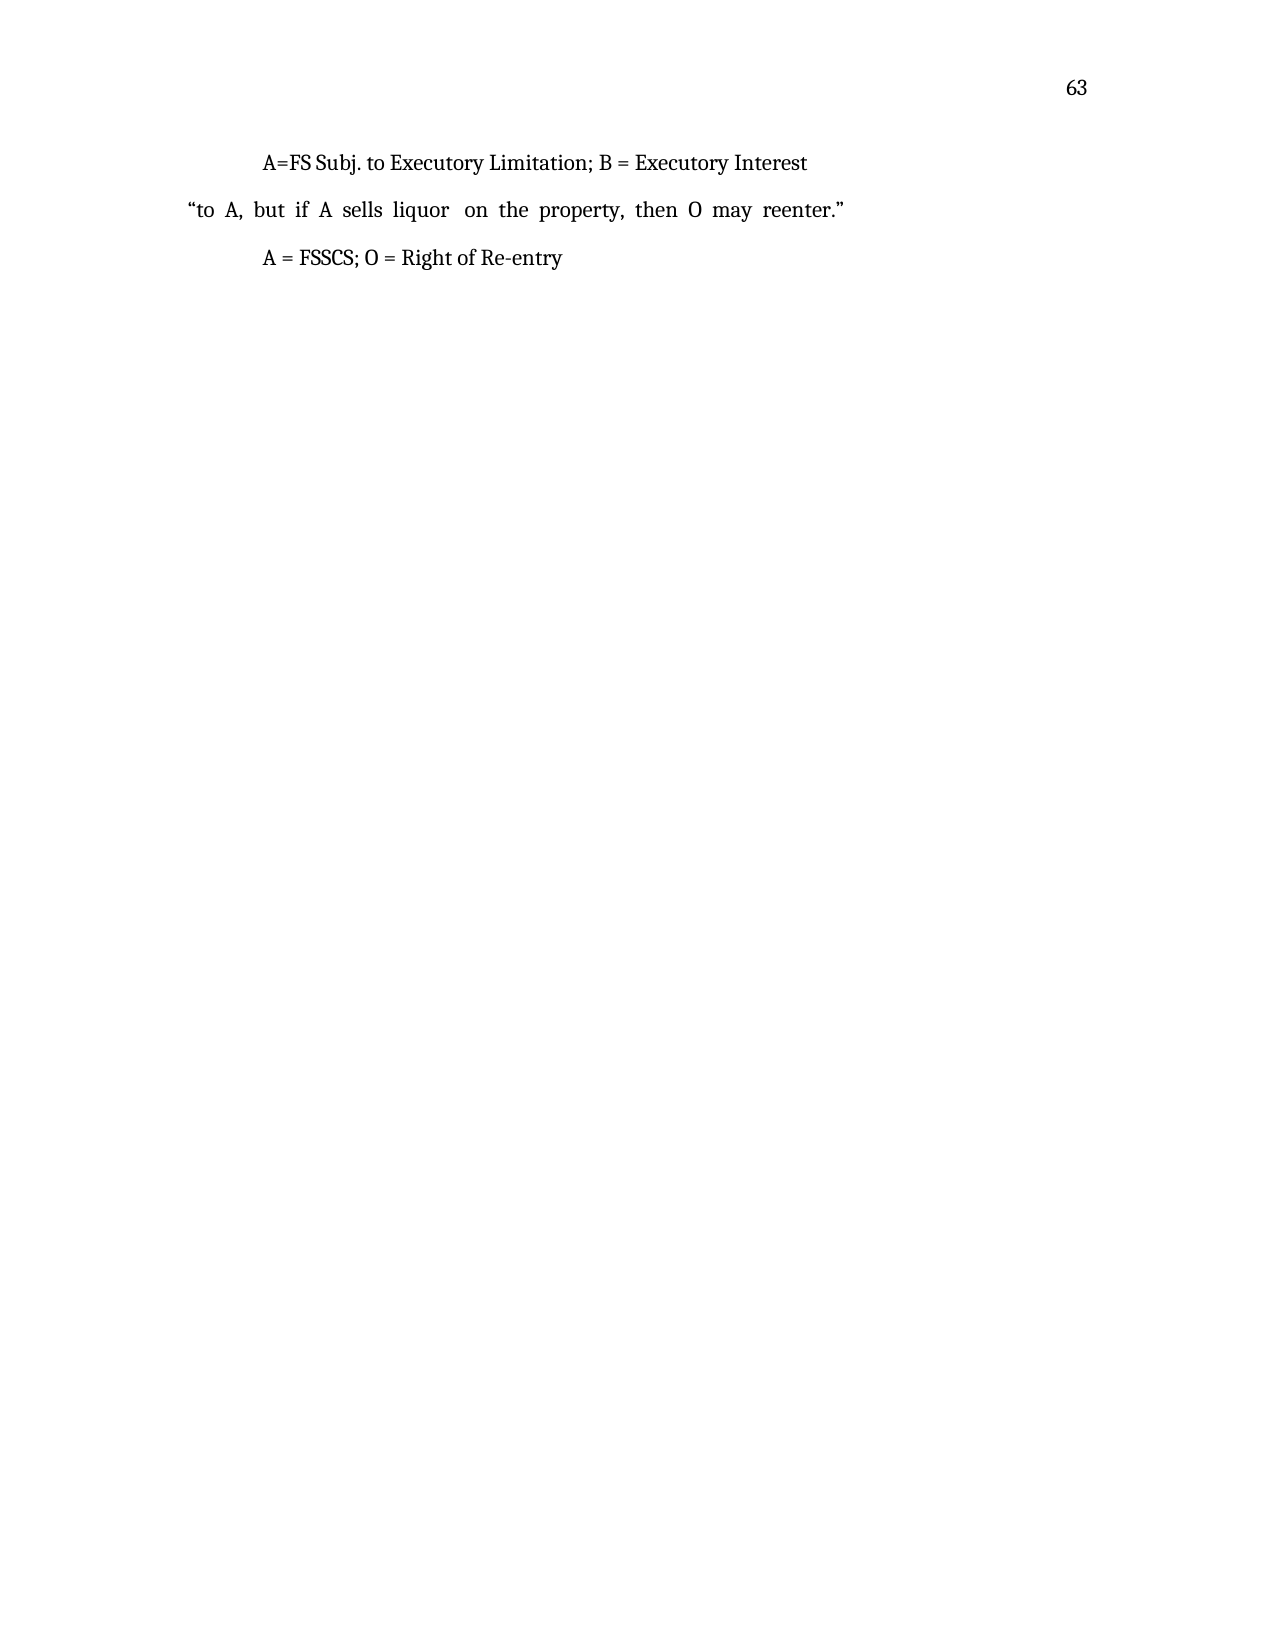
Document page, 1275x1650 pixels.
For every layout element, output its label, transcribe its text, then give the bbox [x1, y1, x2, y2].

text A = FSSCS; O = Right of Re-entry [187, 244, 1087, 271]
text “to A, but if A sells liquor on the property, then O may reenter.” [187, 197, 1087, 223]
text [187, 150, 1087, 176]
